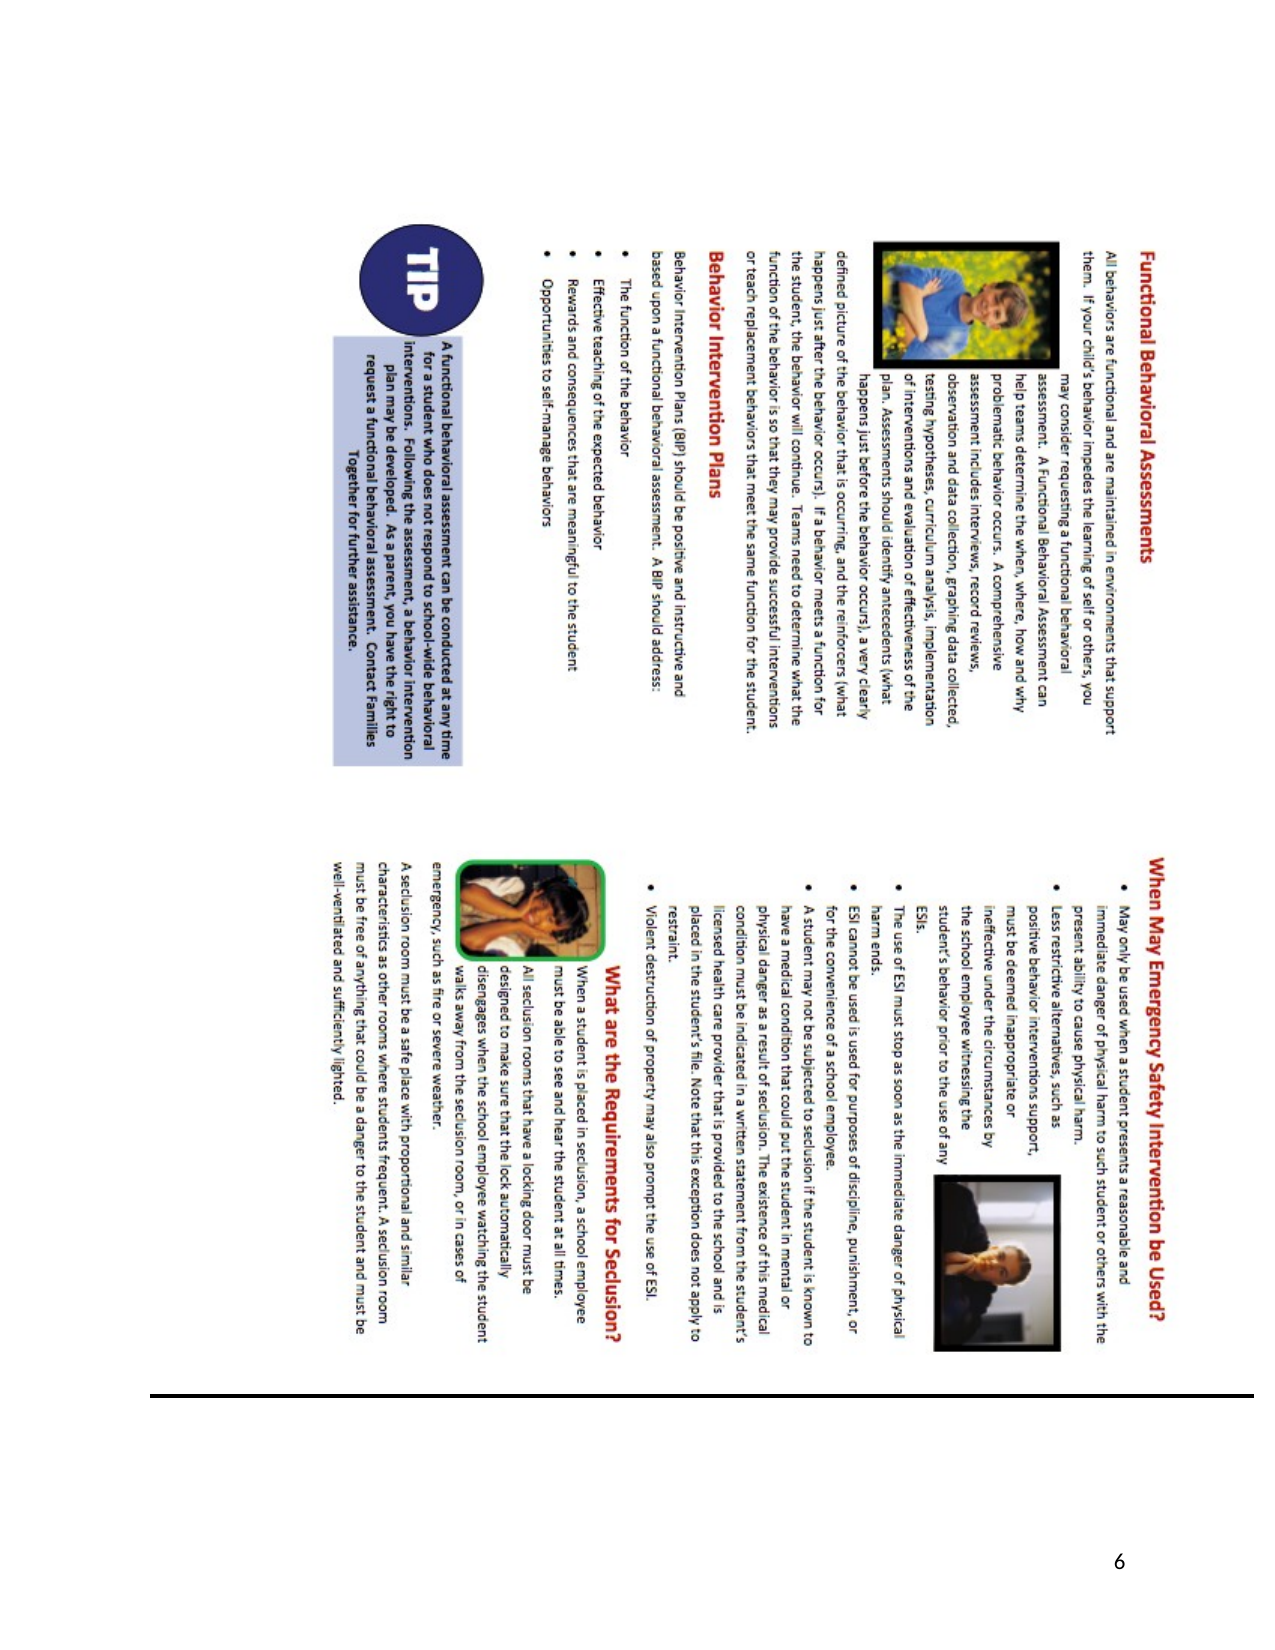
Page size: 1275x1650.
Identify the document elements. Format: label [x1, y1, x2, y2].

picture [289, 202, 1204, 1394]
